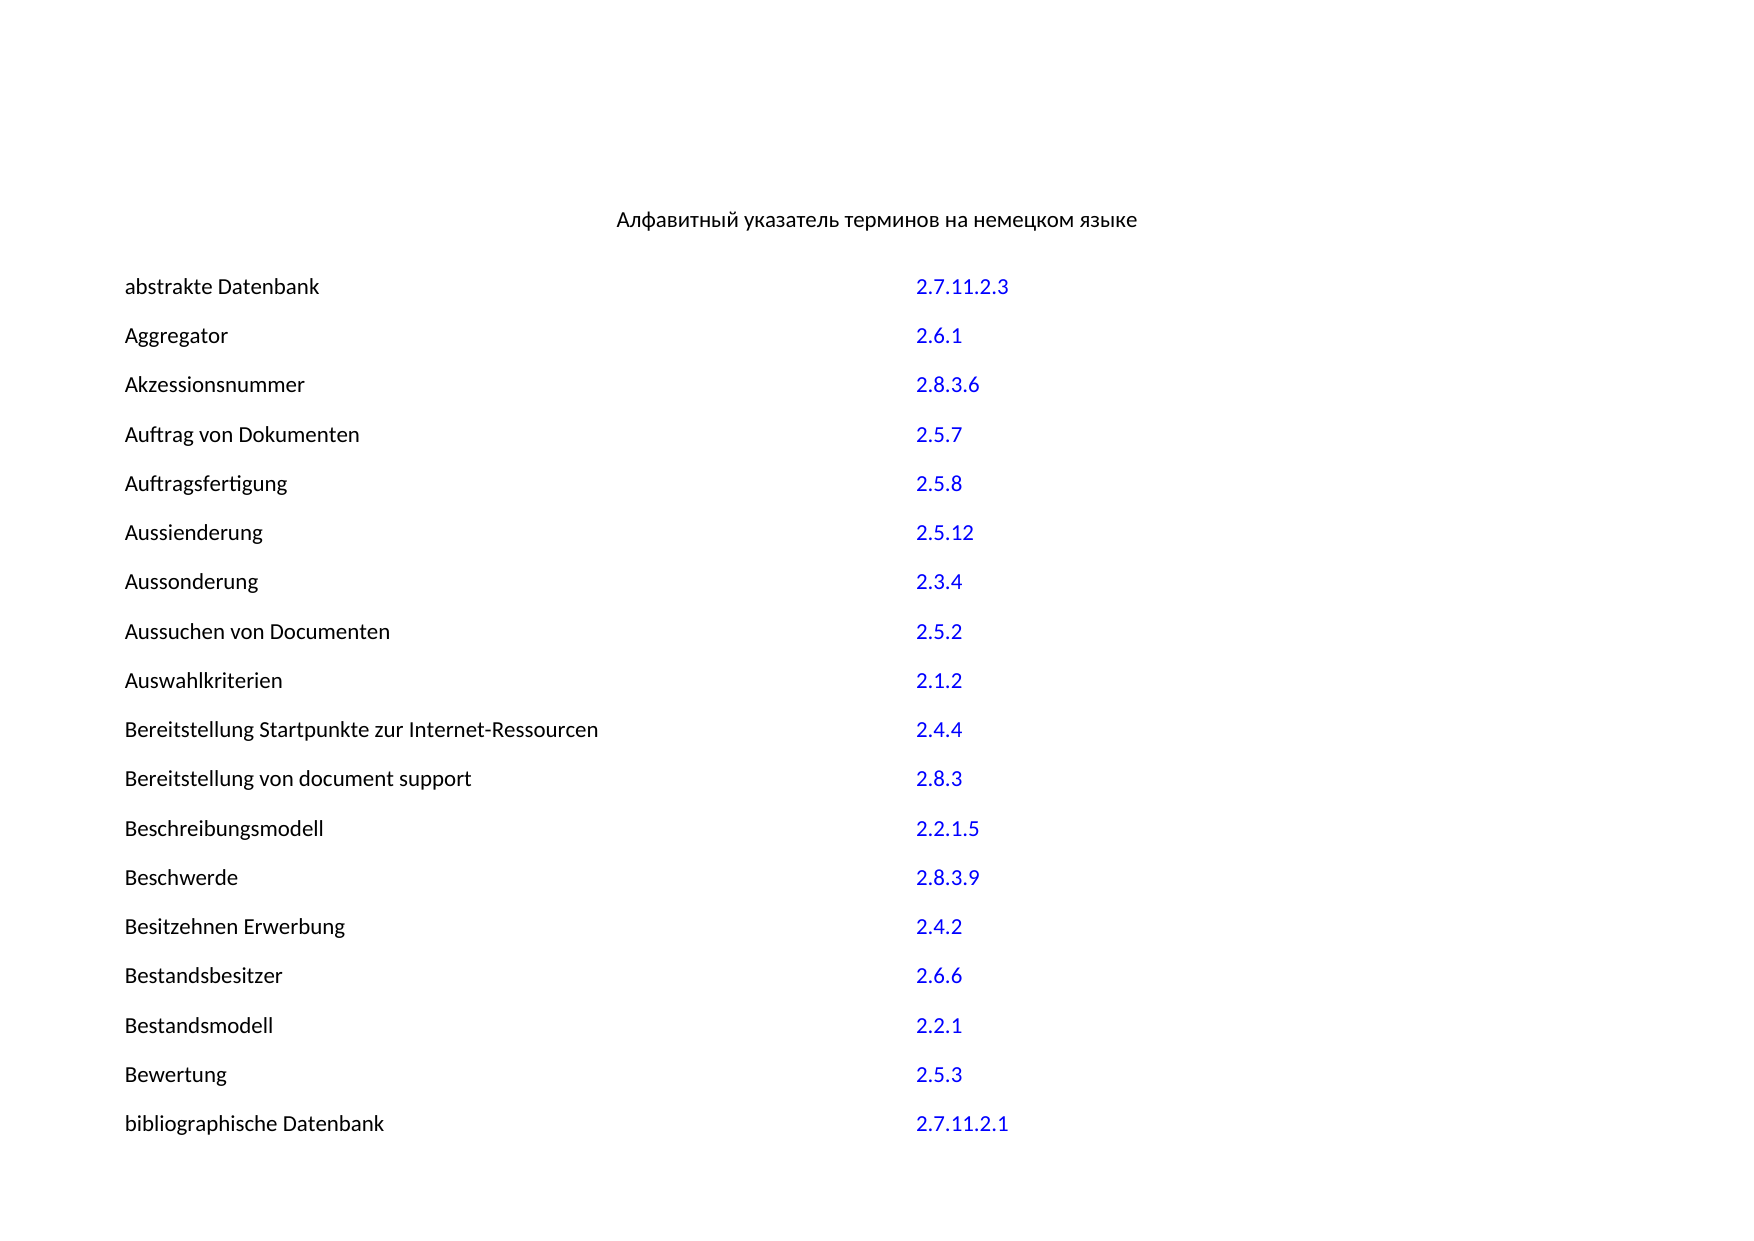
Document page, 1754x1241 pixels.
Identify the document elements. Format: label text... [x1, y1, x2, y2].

table_cell Bewertung [118, 1050, 909, 1099]
table_cell Auftrag von Dokumenten [118, 409, 909, 458]
table_cell 2.2.1 [909, 1000, 1122, 1049]
table_cell 2.8.3 [909, 754, 1122, 803]
table_cell 2.8.3.6 [909, 360, 1122, 409]
table_cell Auswahlkriterien [118, 655, 909, 705]
table_cell 2.5.3 [909, 1050, 1122, 1099]
table_cell 2.6.1 [909, 311, 1122, 360]
table_cell 2.6.6 [909, 951, 1122, 1000]
table_cell Aussonderung [118, 557, 909, 606]
table_cell 2.7.11.2.1 [909, 1099, 1122, 1148]
table_header abstrakte Datenbank [118, 261, 909, 311]
table_cell Aussienderung [118, 508, 909, 557]
table_cell Bestandsmodell [118, 1000, 909, 1049]
table_cell Aggregator [118, 311, 909, 360]
text Алфавитный указатель терминов на немецком языке [118, 205, 1636, 233]
table_cell Bereitstellung Startpunkte zur Internet-Ressourcen [118, 705, 909, 754]
table_cell 2.5.8 [909, 458, 1122, 508]
table_cell 2.3.4 [909, 557, 1122, 606]
table_cell 2.4.2 [909, 902, 1122, 951]
table_cell Akzessionsnummer [118, 360, 909, 409]
table_cell 2.4.4 [909, 705, 1122, 754]
table_cell 2.5.2 [909, 606, 1122, 655]
table_cell bibliographische Datenbank [118, 1099, 909, 1148]
table_cell Bereitstellung von document support [118, 754, 909, 803]
table_cell Aussuchen von Documenten [118, 606, 909, 655]
table_cell Auftragsfertigung [118, 458, 909, 508]
table_cell 2.5.7 [909, 409, 1122, 458]
table_cell 2.5.12 [909, 508, 1122, 557]
table_cell Bestandsbesitzer [118, 951, 909, 1000]
table_header 2.7.11.2.3 [909, 261, 1122, 311]
table_cell 2.1.2 [909, 655, 1122, 705]
table_cell 2.2.1.5 [909, 803, 1122, 852]
table_cell Beschreibungsmodell [118, 803, 909, 852]
table_cell Beschwerde [118, 853, 909, 902]
table_cell 2.8.3.9 [909, 853, 1122, 902]
table_cell Besitzehnen Erwerbung [118, 902, 909, 951]
